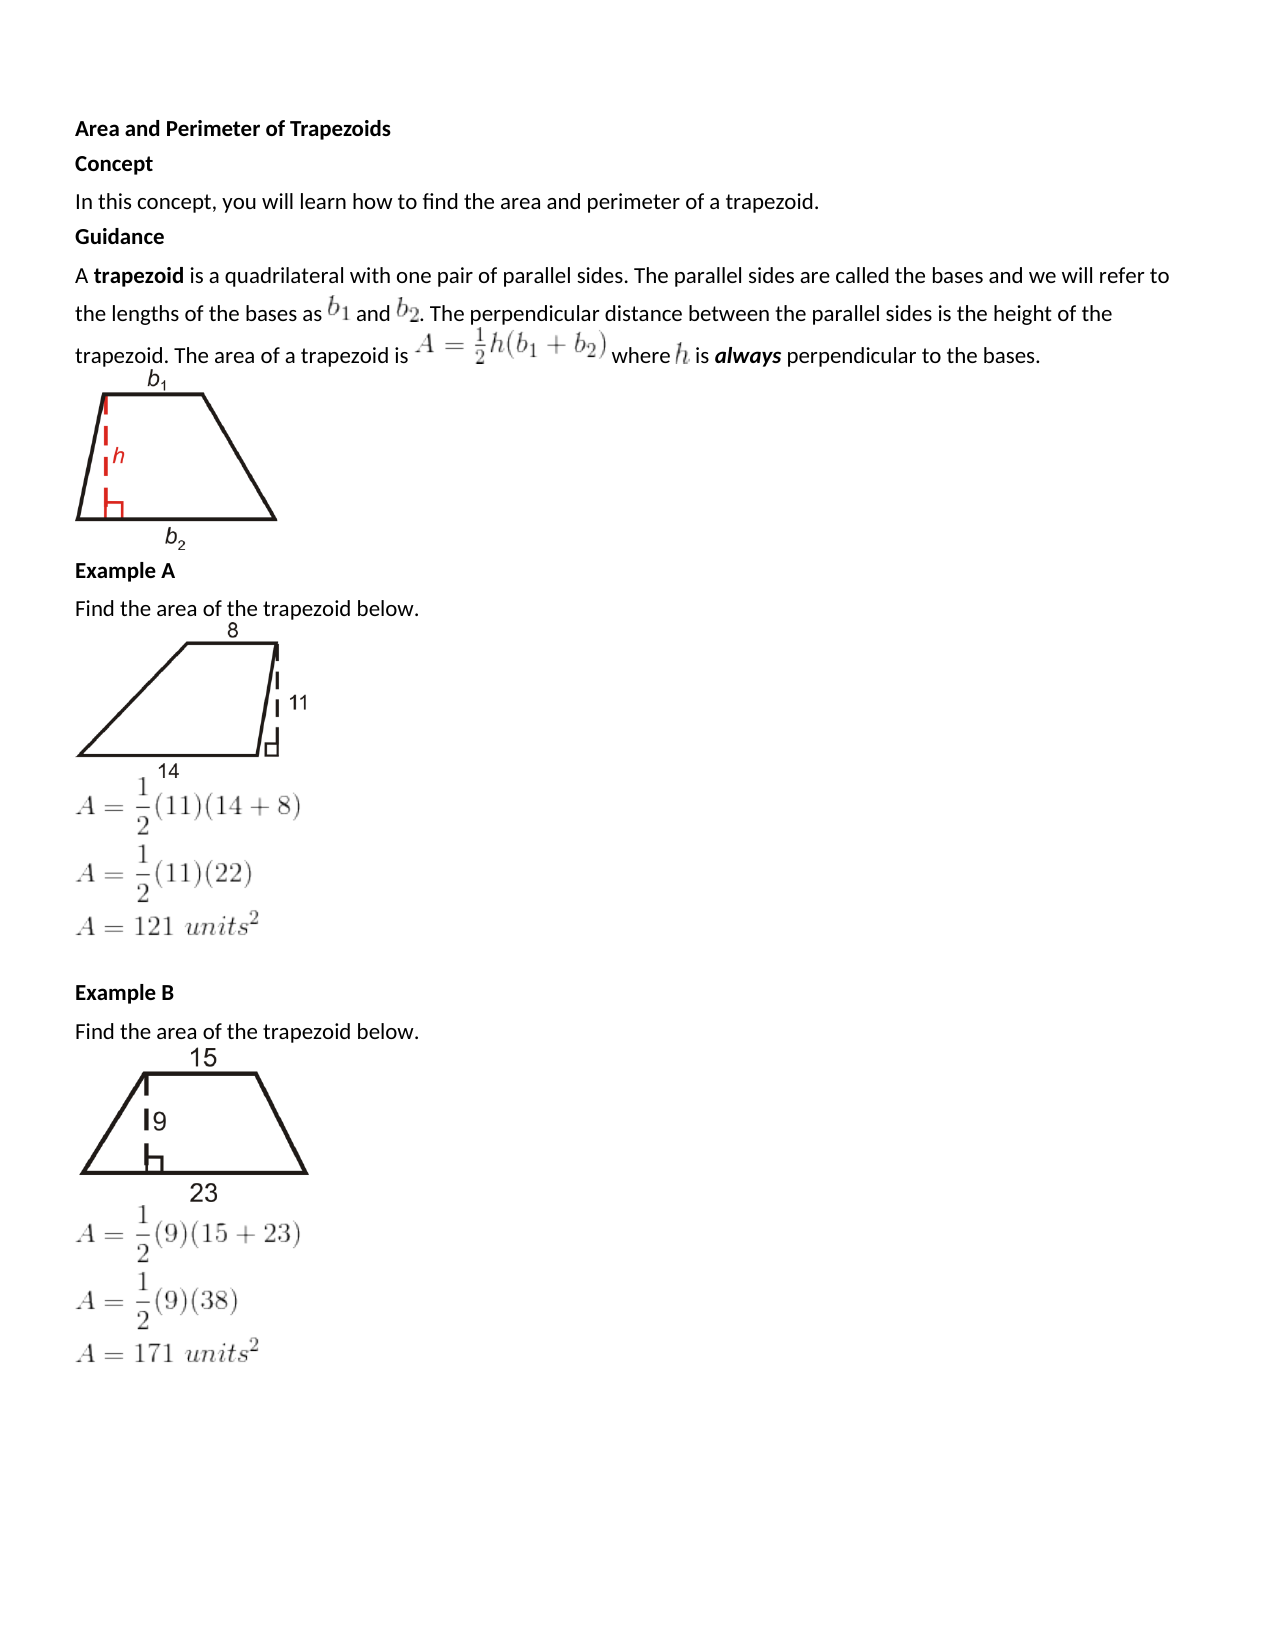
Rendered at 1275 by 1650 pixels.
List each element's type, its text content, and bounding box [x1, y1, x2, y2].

picture [675, 342, 690, 364]
text Guidance [75, 216, 1200, 251]
picture [396, 297, 419, 322]
text Find the area of the trapezoid below. [75, 1007, 1200, 1045]
text Example A [75, 549, 1200, 584]
text Find the area of the trapezoid below. [75, 584, 1200, 623]
picture [75, 1045, 309, 1364]
text Area and Perimeter of Trapezoids [75, 107, 1200, 142]
picture [327, 295, 351, 322]
text Example B [75, 972, 1200, 1007]
picture [75, 622, 309, 937]
picture [75, 369, 278, 550]
text A trapezoid is a quadrilateral with one pair of parallel sides. The parallel sides are called the bases and we will refer to the lengths of the bases as and . The perpendicular distance between the parallel sides is the height of the trapezoid. The area of a trapezoid is where is always perpendicular to the bases. [75, 251, 1200, 369]
text In this concept, you will learn how to find the area and perimeter of a trapezoid. [75, 177, 1200, 216]
picture [414, 327, 607, 364]
text Concept [75, 142, 1200, 177]
